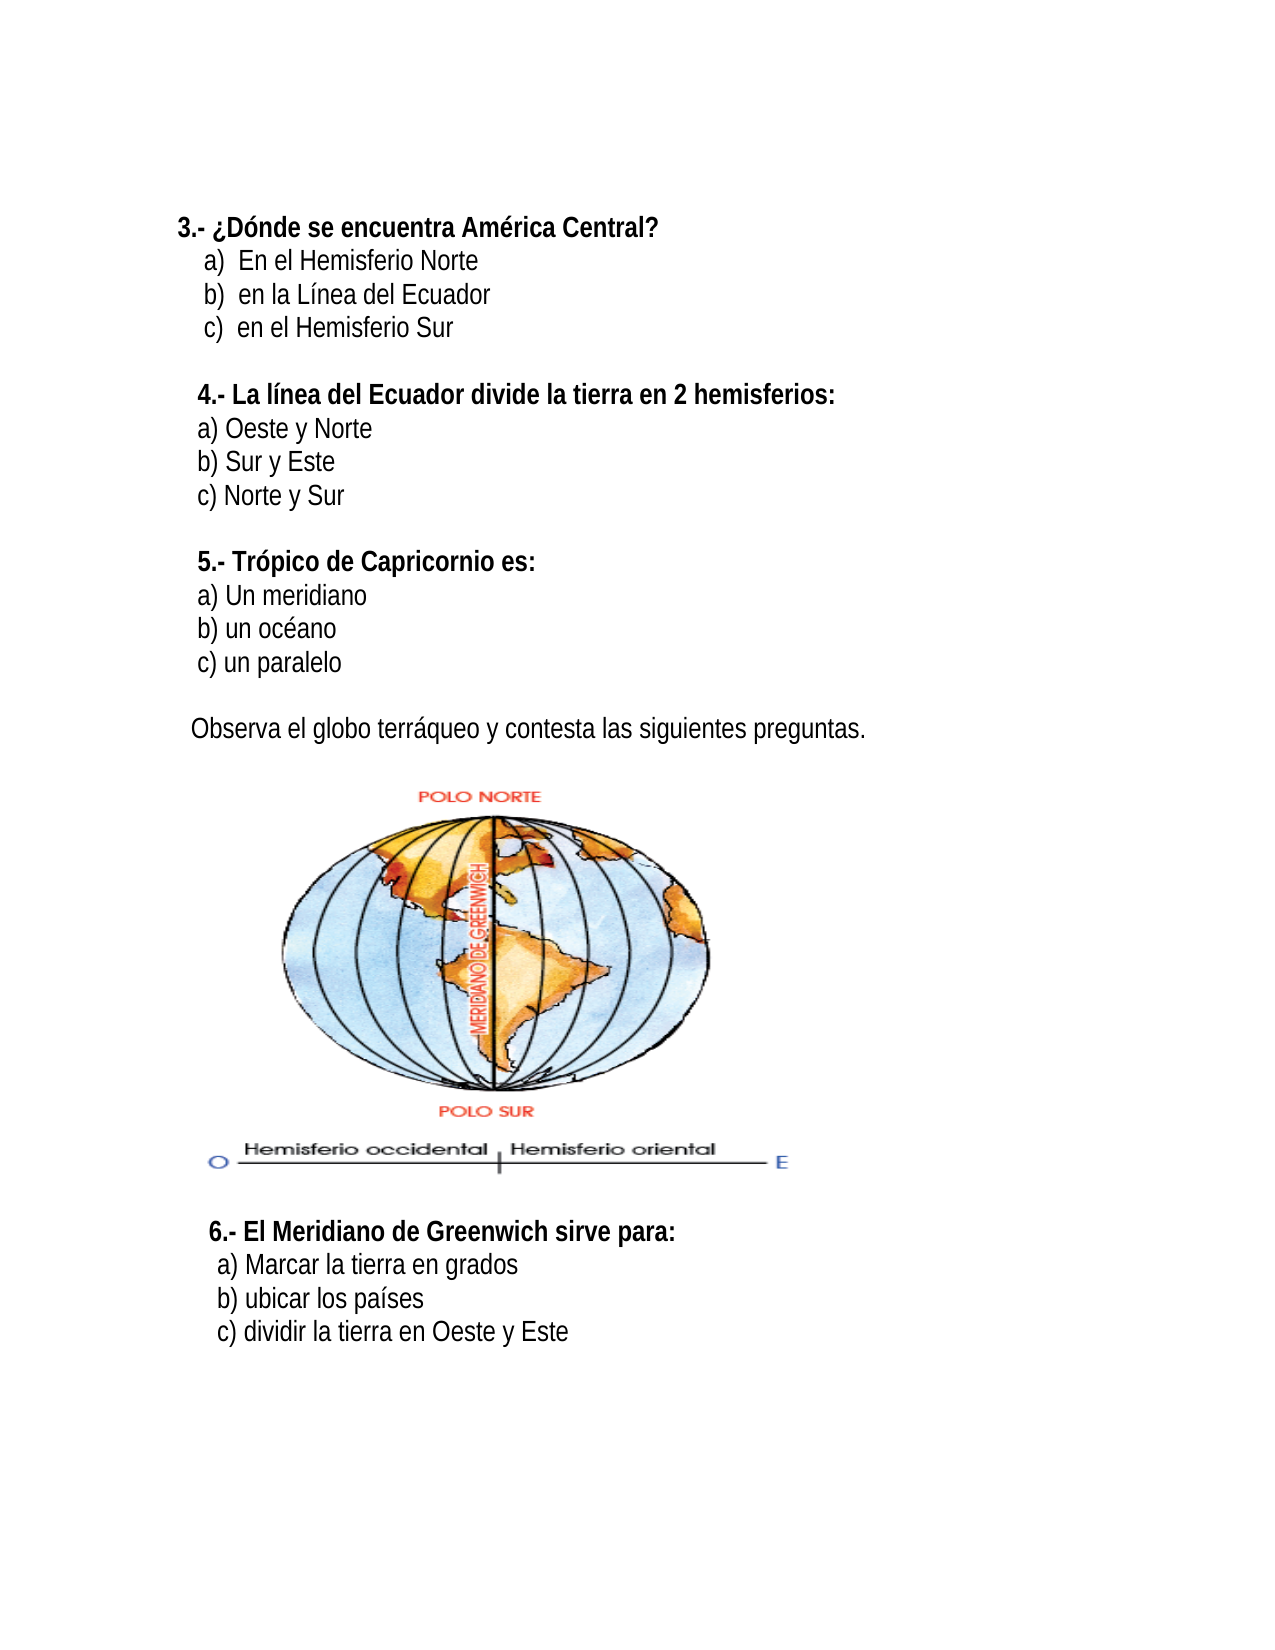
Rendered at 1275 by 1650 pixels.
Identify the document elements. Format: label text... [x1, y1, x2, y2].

text c) en el Hemisferio Sur [177, 310, 1098, 344]
text b) en la Línea del Ecuador [177, 277, 1098, 310]
text 6.- El Meridiano de Greenwich sirve para: [177, 1214, 1098, 1247]
text Observa el globo terráqueo y contesta las siguientes preguntas. [177, 712, 1098, 745]
text a) Marcar la tierra en grados [177, 1247, 1098, 1281]
text b) ubicar los países [177, 1281, 1098, 1314]
text c) un paralelo [177, 645, 1098, 678]
text c) Norte y Sur [177, 478, 1098, 511]
text a) Un meridiano [177, 578, 1098, 611]
text b) Sur y Este [177, 444, 1098, 478]
text 4.- La línea del Ecuador divide la tierra en 2 hemisferios: [177, 377, 1098, 411]
text b) un océano [177, 611, 1098, 645]
text c) dividir la tierra en Oeste y Este [177, 1314, 1098, 1348]
text a) Oeste y Norte [177, 411, 1098, 444]
picture [206, 786, 792, 1179]
text 3.- ¿Dónde se encuentra América Central? [177, 210, 1098, 243]
text 5.- Trópico de Capricornio es: [177, 544, 1098, 578]
text a) En el Hemisferio Norte [177, 243, 1098, 277]
